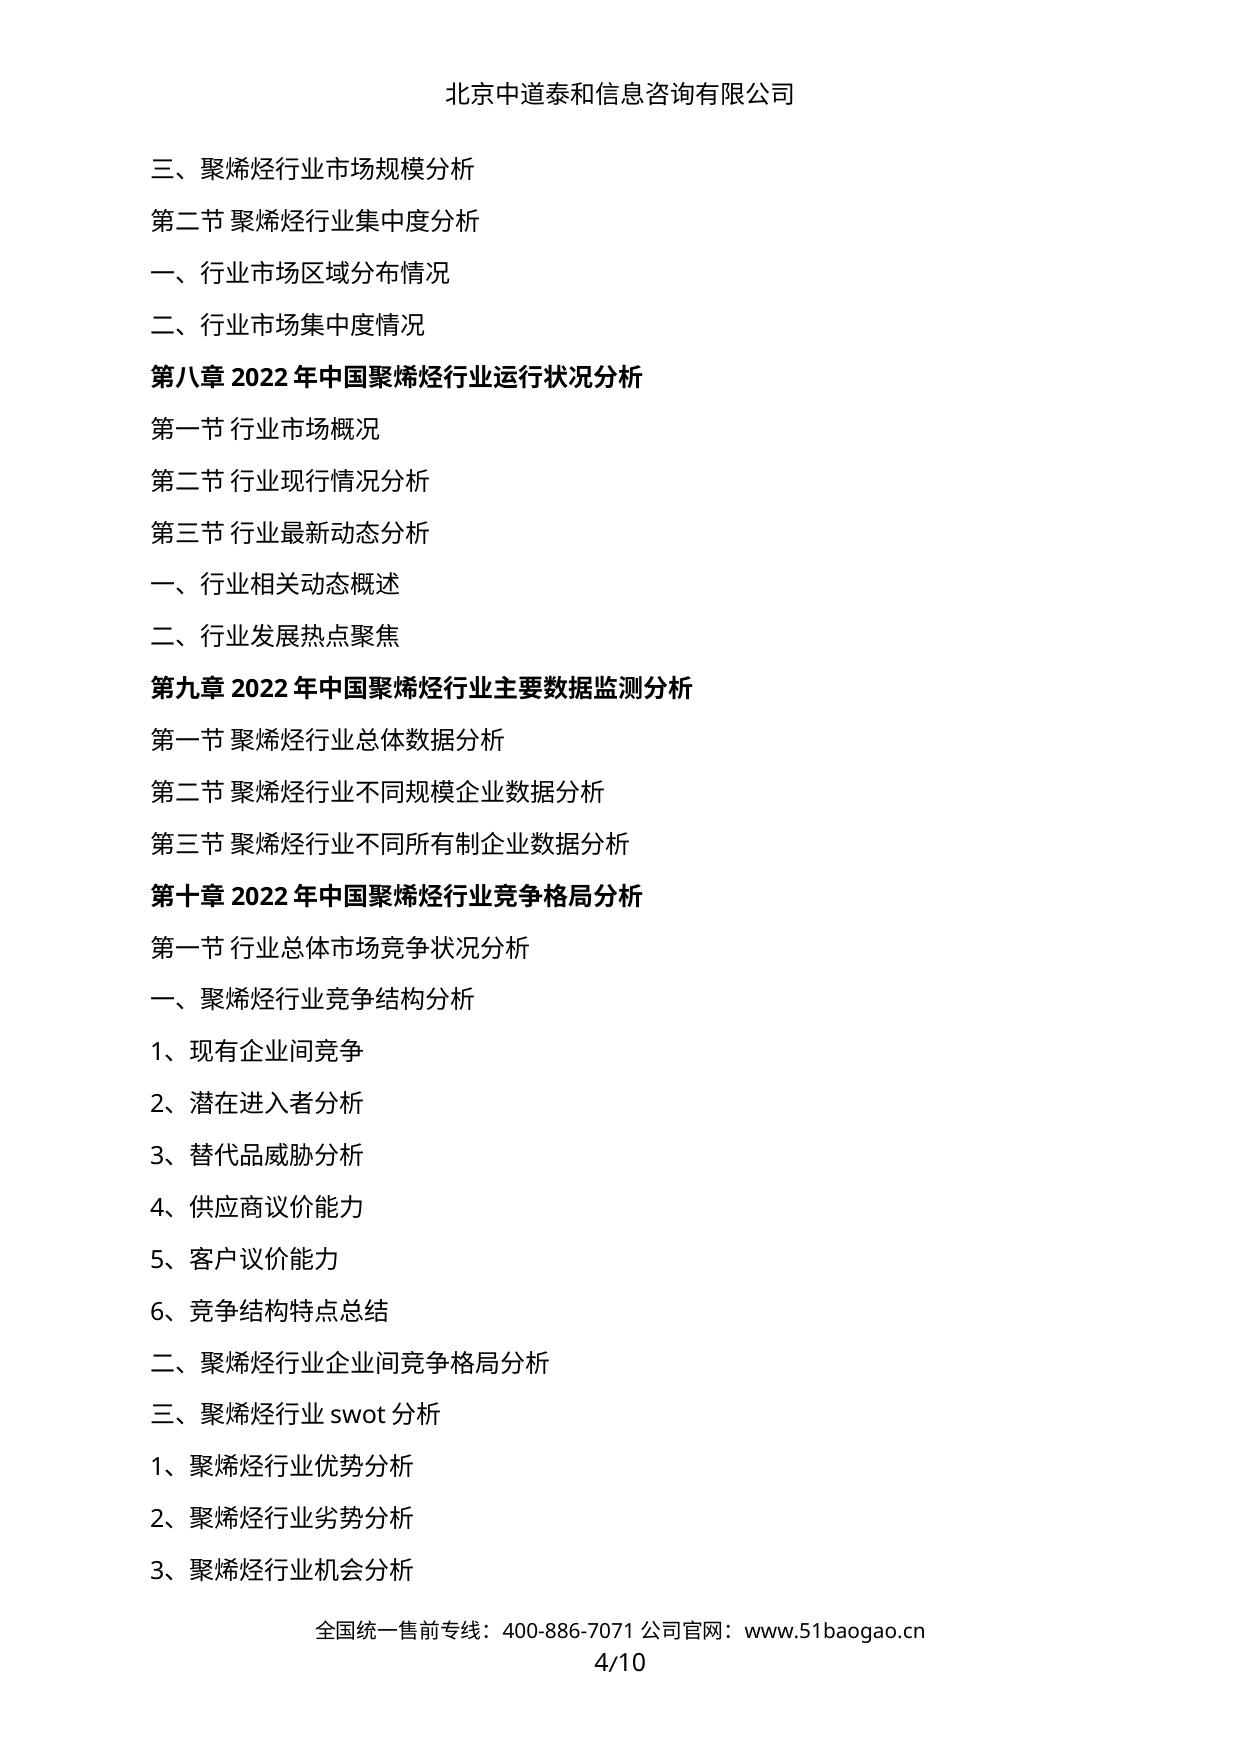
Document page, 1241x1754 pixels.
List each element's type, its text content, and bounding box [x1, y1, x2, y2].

text 第一节 聚烯烃行业总体数据分析 [150, 721, 1090, 757]
text 三、聚烯烃行业市场规模分析 [150, 150, 1090, 186]
text 第九章 2022年中国聚烯烃行业主要数据监测分析 [150, 669, 1090, 705]
text 3、替代品威胁分析 [150, 1136, 1090, 1172]
text 1、现有企业间竞争 [150, 1032, 1090, 1068]
text 第二节 聚烯烃行业不同规模企业数据分析 [150, 772, 1090, 809]
text 一、聚烯烃行业竞争结构分析 [150, 980, 1090, 1016]
text 二、聚烯烃行业企业间竞争格局分析 [150, 1343, 1090, 1379]
text 5、客户议价能力 [150, 1239, 1090, 1276]
text 3、聚烯烃行业机会分析 [150, 1551, 1090, 1587]
text 第二节 聚烯烃行业集中度分析 [150, 202, 1090, 238]
text 1、聚烯烃行业优势分析 [150, 1447, 1090, 1483]
text 2、聚烯烃行业劣势分析 [150, 1499, 1090, 1535]
text 第三节 行业最新动态分析 [150, 513, 1090, 549]
text 二、行业市场集中度情况 [150, 306, 1090, 342]
text 一、行业相关动态概述 [150, 565, 1090, 601]
text 三、聚烯烃行业swot分析 [150, 1395, 1090, 1431]
text 第一节 行业市场概况 [150, 409, 1090, 446]
text 二、行业发展热点聚焦 [150, 617, 1090, 653]
text 4、供应商议价能力 [150, 1187, 1090, 1224]
text 第二节 行业现行情况分析 [150, 461, 1090, 497]
text 第一节 行业总体市场竞争状况分析 [150, 928, 1090, 964]
text 6、竞争结构特点总结 [150, 1291, 1090, 1327]
text 一、行业市场区域分布情况 [150, 254, 1090, 290]
text 第三节 聚烯烃行业不同所有制企业数据分析 [150, 824, 1090, 861]
text 第八章 2022年中国聚烯烃行业运行状况分析 [150, 357, 1090, 394]
text 2、潜在进入者分析 [150, 1084, 1090, 1120]
text 第十章 2022年中国聚烯烃行业竞争格局分析 [150, 876, 1090, 912]
